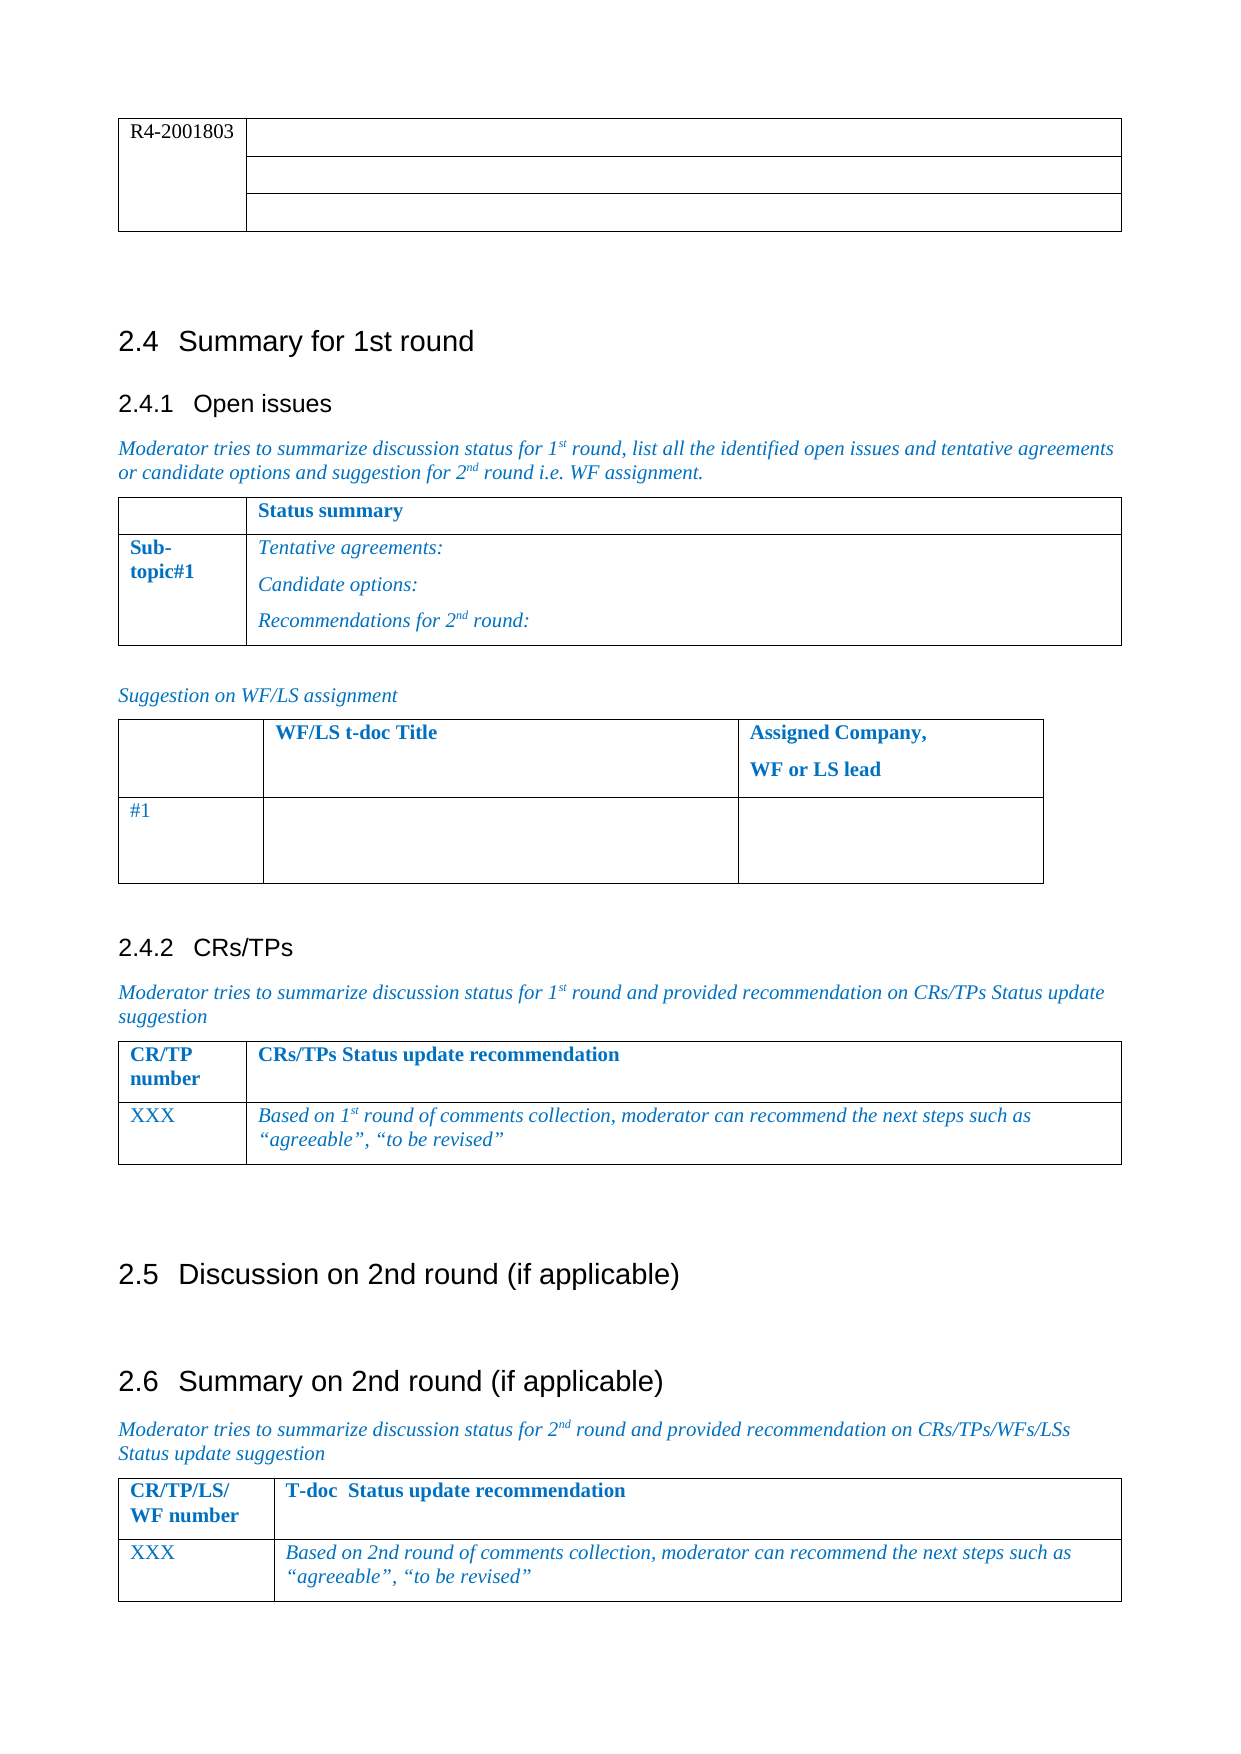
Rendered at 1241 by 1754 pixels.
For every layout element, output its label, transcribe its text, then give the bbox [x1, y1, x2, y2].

table_cell #1 [119, 798, 263, 882]
table_cell R4-2001803 [119, 119, 246, 231]
table_cell Sub-topic#1 [119, 535, 246, 645]
table_header [119, 720, 263, 797]
table_cell Based on 2nd round of comments collection, moderator can recommend the next steps such as “agreeable”, “to be revised” [275, 1540, 1121, 1601]
table_header T-doc Status update recommendation [275, 1479, 1121, 1539]
table_cell [264, 798, 738, 882]
subtitle Open issues [118, 388, 1122, 417]
text Suggestion on WF/LS assignment [118, 683, 1122, 707]
table_cell Based on 1st round of comments collection, moderator can recommend the next steps such as “agreeable”, “to be revised” [247, 1103, 1121, 1164]
subtitle Summary on 2nd round (if applicable) [118, 1364, 1122, 1398]
table_header Assigned Company, WF or LS lead [739, 720, 1043, 797]
table_header CR/TP/LS/WF number [119, 1479, 274, 1539]
table_header WF/LS t-doc Title [264, 720, 738, 797]
subtitle CRs/TPs [118, 932, 1122, 961]
table_header CR/TP number [119, 1042, 246, 1102]
table_cell XXX [119, 1103, 246, 1164]
table_cell [247, 157, 1121, 193]
table_header Status summary [247, 498, 1121, 534]
subtitle Summary for 1st round [118, 324, 1122, 357]
table_cell [247, 119, 1121, 156]
table_cell [739, 798, 1043, 882]
table_header CRs/TPs Status update recommendation [247, 1042, 1121, 1102]
text Moderator tries to summarize discussion status for 2nd round and provided recommendation on CRs/TPs/WFs/LSs Status update suggestion [118, 1417, 1122, 1465]
table_header [119, 498, 246, 534]
table_cell [247, 194, 1121, 231]
table_cell Tentative agreements: Candidate options: Recommendations for 2nd round: [247, 535, 1121, 645]
table_cell XXX [119, 1540, 274, 1601]
text Moderator tries to summarize discussion status for 1st round and provided recommendation on CRs/TPs Status update suggestion [118, 980, 1122, 1028]
text Moderator tries to summarize discussion status for 1st round, list all the identified open issues and tentative agreements or candidate options and suggestion for 2nd round i.e. WF assignment. [118, 436, 1122, 484]
subtitle Discussion on 2nd round (if applicable) [118, 1257, 1122, 1290]
